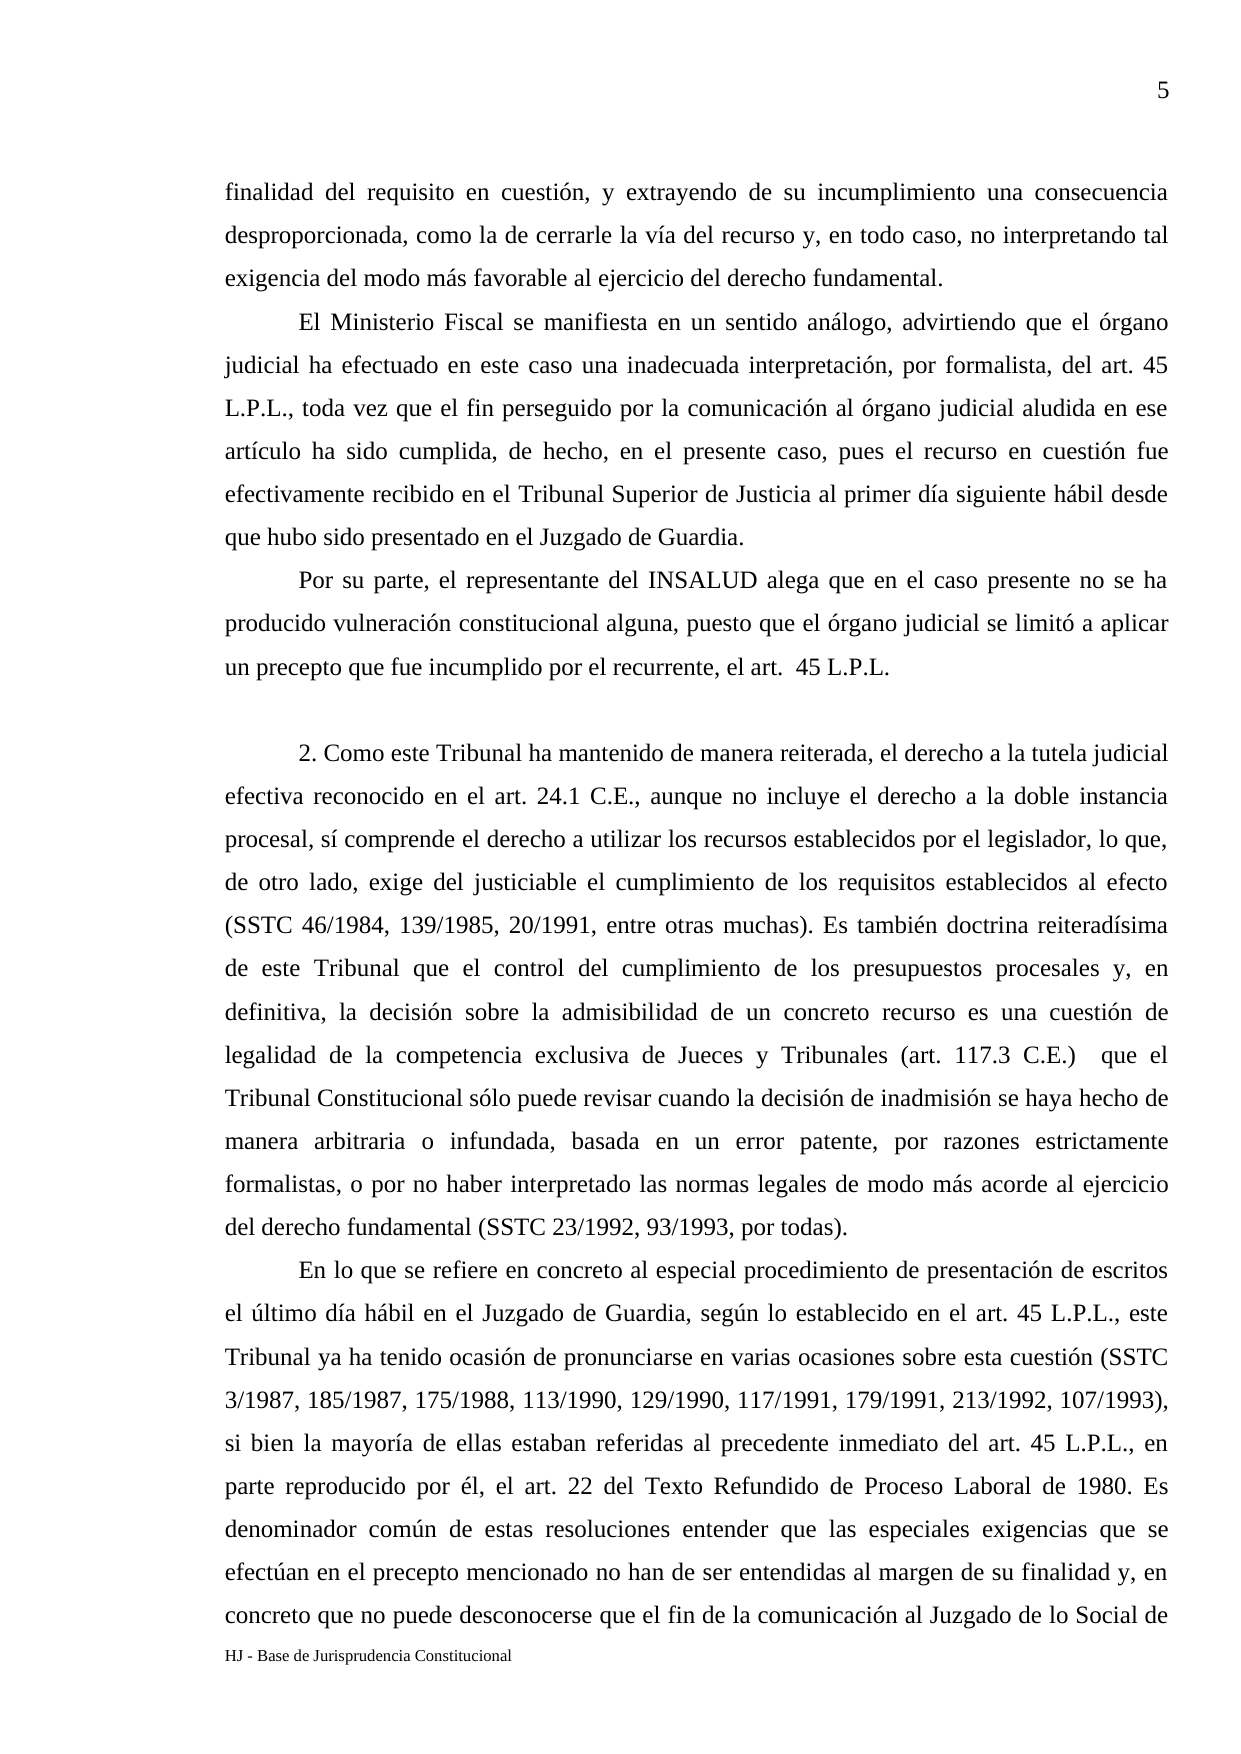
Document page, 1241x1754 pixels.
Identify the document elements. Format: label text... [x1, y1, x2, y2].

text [224, 177, 1169, 292]
text Por su parte, el representante del INSALUD alega que en el caso presente no se ha producido vulneración constitucional alguna, puesto que el órgano judicial se limitó a aplicar un precepto que fue incumplido por el recurrente, el art. 45 L.P.L. [224, 565, 1169, 680]
text El Ministerio Fiscal se manifiesta en un sentido análogo, advirtiendo que el órgano judicial ha efectuado en este caso una inadecuada interpretación, por formalista, del art. 45 L.P.L., toda vez que el fin perseguido por la comunicación al órgano judicial aludida en ese artículo ha sido cumplida, de hecho, en el presente caso, pues el recurso en cuestión fue efectivamente recibido en el Tribunal Superior de Justicia al primer día siguiente hábil desde que hubo sido presentado en el Juzgado de Guardia. [224, 307, 1169, 551]
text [224, 1255, 1169, 1629]
text 2. Como este Tribunal ha mantenido de manera reiterada, el derecho a la tutela judicial efectiva reconocido en el art. 24.1 C.E., aunque no incluye el derecho a la doble instancia procesal, sí comprende el derecho a utilizar los recursos establecidos por el legislador, lo que, de otro lado, exige del justiciable el cumplimiento de los requisitos establecidos al efecto (SSTC 46/1984, 139/1985, 20/1991, entre otras muchas). Es también doctrina reiteradísima de este Tribunal que el control del cumplimiento de los presupuestos procesales y, en definitiva, la decisión sobre la admisibilidad de un concreto recurso es una cuestión de legalidad de la competencia exclusiva de Jueces y Tribunales (art. 117.3 C.E.) que el Tribunal Constitucional sólo puede revisar cuando la decisión de inadmisión se haya hecho de manera arbitraria o infundada, basada en un error patente, por razones estrictamente formalistas, o por no haber interpretado las normas legales de modo más acorde al ejercicio del derecho fundamental (SSTC 23/1992, 93/1993, por todas). [224, 738, 1169, 1241]
